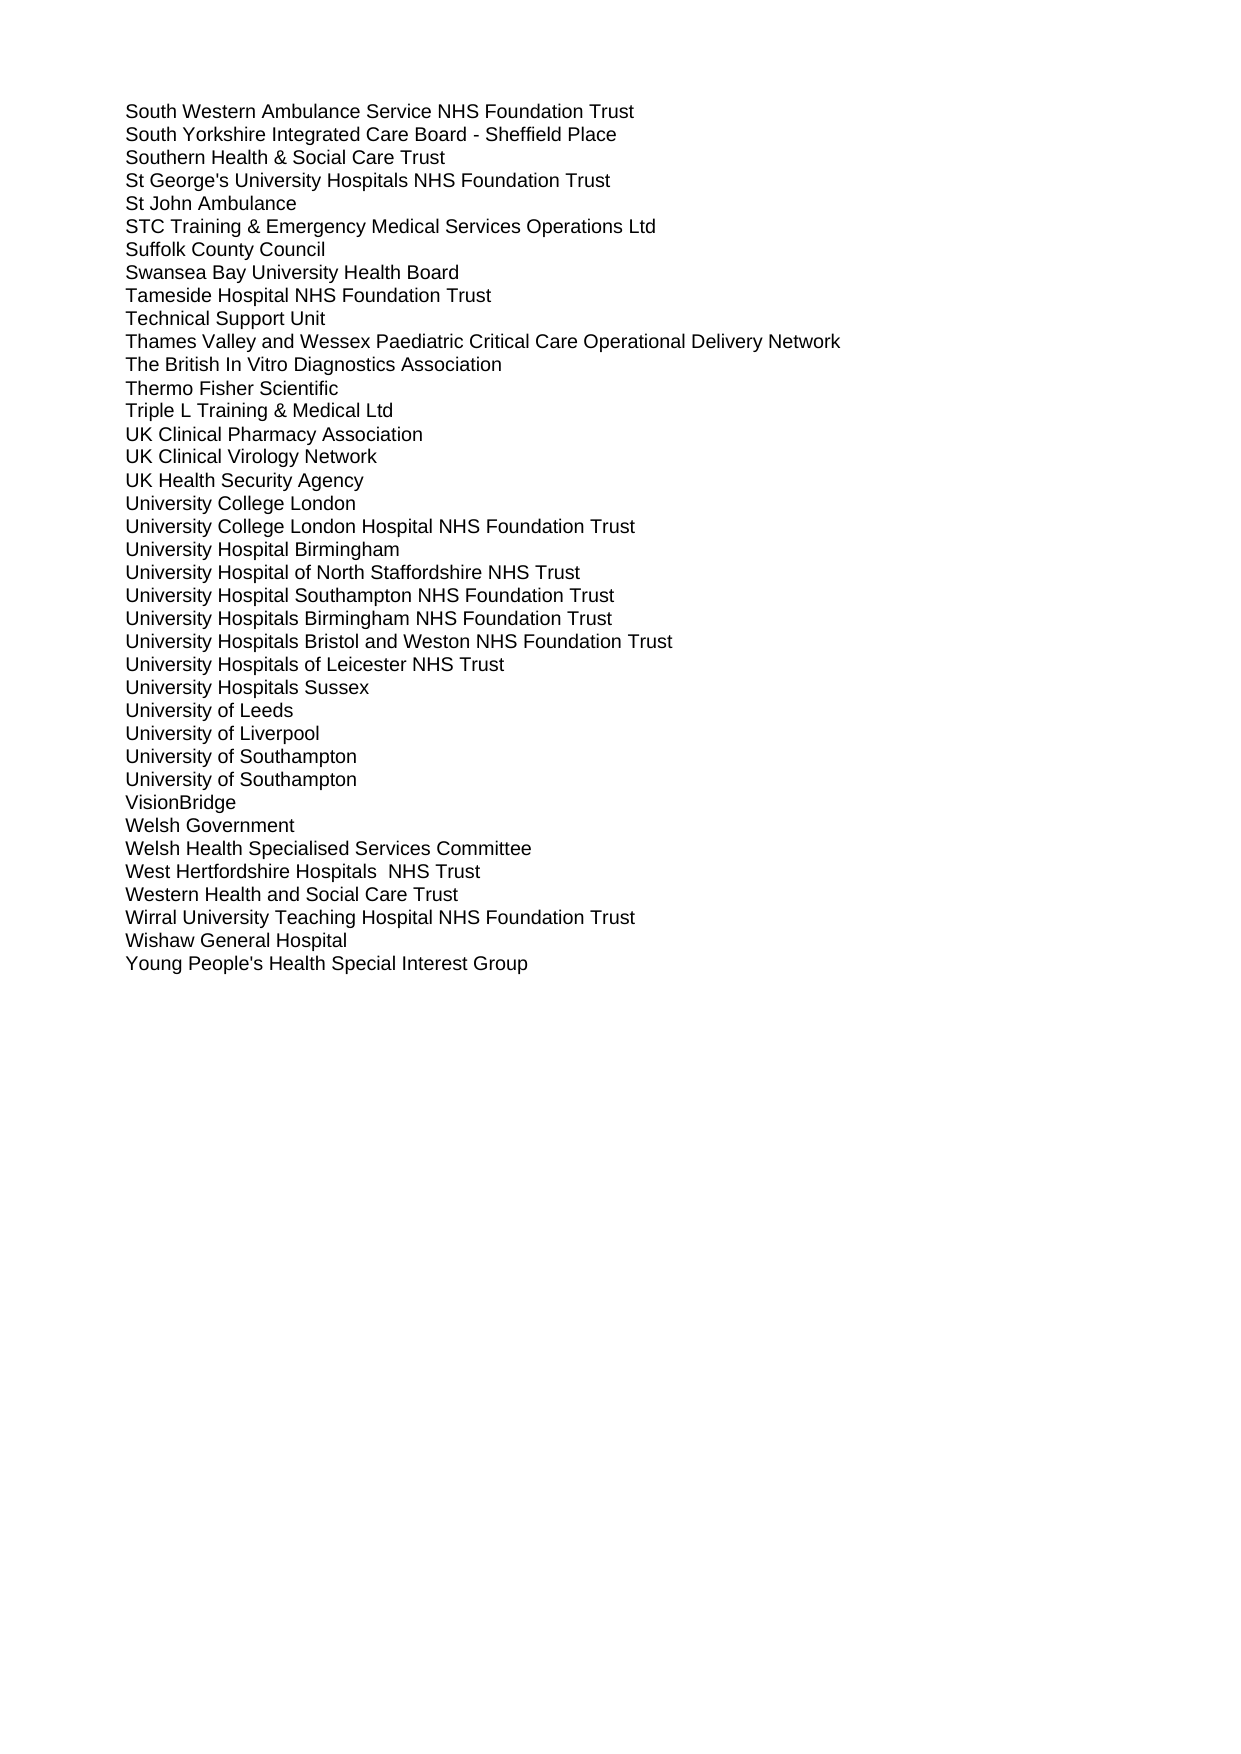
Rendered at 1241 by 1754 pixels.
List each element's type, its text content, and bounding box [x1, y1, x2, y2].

text University Hospitals Sussex [125, 676, 1038, 698]
text Thermo Fisher Scientific [125, 376, 1038, 399]
text University Hospitals of Leicester NHS Trust [125, 653, 1038, 675]
text University Hospitals Birmingham NHS Foundation Trust [125, 607, 1038, 629]
text Tameside Hospital NHS Foundation Trust [125, 284, 1038, 307]
text Wishaw General Hospital [125, 929, 1038, 952]
text STC Training & Emergency Medical Services Operations Ltd [125, 215, 1038, 238]
text University of Southampton [125, 768, 1038, 790]
text University Hospitals Bristol and Weston NHS Foundation Trust [125, 629, 1038, 652]
text St George's University Hospitals NHS Foundation Trust [125, 169, 1038, 192]
text University Hospital Southampton NHS Foundation Trust [125, 583, 1038, 606]
text Technical Support Unit [125, 307, 1038, 330]
text West Hertfordshire Hospitals NHS Trust [125, 860, 1038, 882]
text University College London [125, 491, 1038, 514]
text UK Clinical Pharmacy Association [125, 422, 1038, 445]
text Triple L Training & Medical Ltd [125, 399, 1038, 422]
text University of Southampton [125, 745, 1038, 767]
text South Western Ambulance Service NHS Foundation Trust [125, 100, 1038, 123]
text UK Health Security Agency [125, 468, 1038, 491]
text South Yorkshire Integrated Care Board - Sheffield Place [125, 123, 1038, 146]
text Wirral University Teaching Hospital NHS Foundation Trust [125, 906, 1038, 928]
text University Hospital of North Staffordshire NHS Trust [125, 561, 1038, 583]
text Swansea Bay University Health Board [125, 261, 1038, 284]
text The British In Vitro Diagnostics Association [125, 353, 1038, 376]
text VisionBridge [125, 791, 1038, 813]
text University of Leeds [125, 699, 1038, 721]
text Suffolk County Council [125, 238, 1038, 261]
text University Hospital Birmingham [125, 537, 1038, 560]
text Southern Health & Social Care Trust [125, 146, 1038, 169]
text Welsh Government [125, 814, 1038, 836]
text Western Health and Social Care Trust [125, 883, 1038, 906]
text St John Ambulance [125, 192, 1038, 215]
text Welsh Health Specialised Services Committee [125, 837, 1038, 859]
text University College London Hospital NHS Foundation Trust [125, 514, 1038, 537]
text University of Liverpool [125, 722, 1038, 744]
text Young People's Health Special Interest Group [125, 952, 1038, 974]
text Thames Valley and Wessex Paediatric Critical Care Operational Delivery Network [125, 330, 1038, 353]
text UK Clinical Virology Network [125, 445, 1038, 468]
